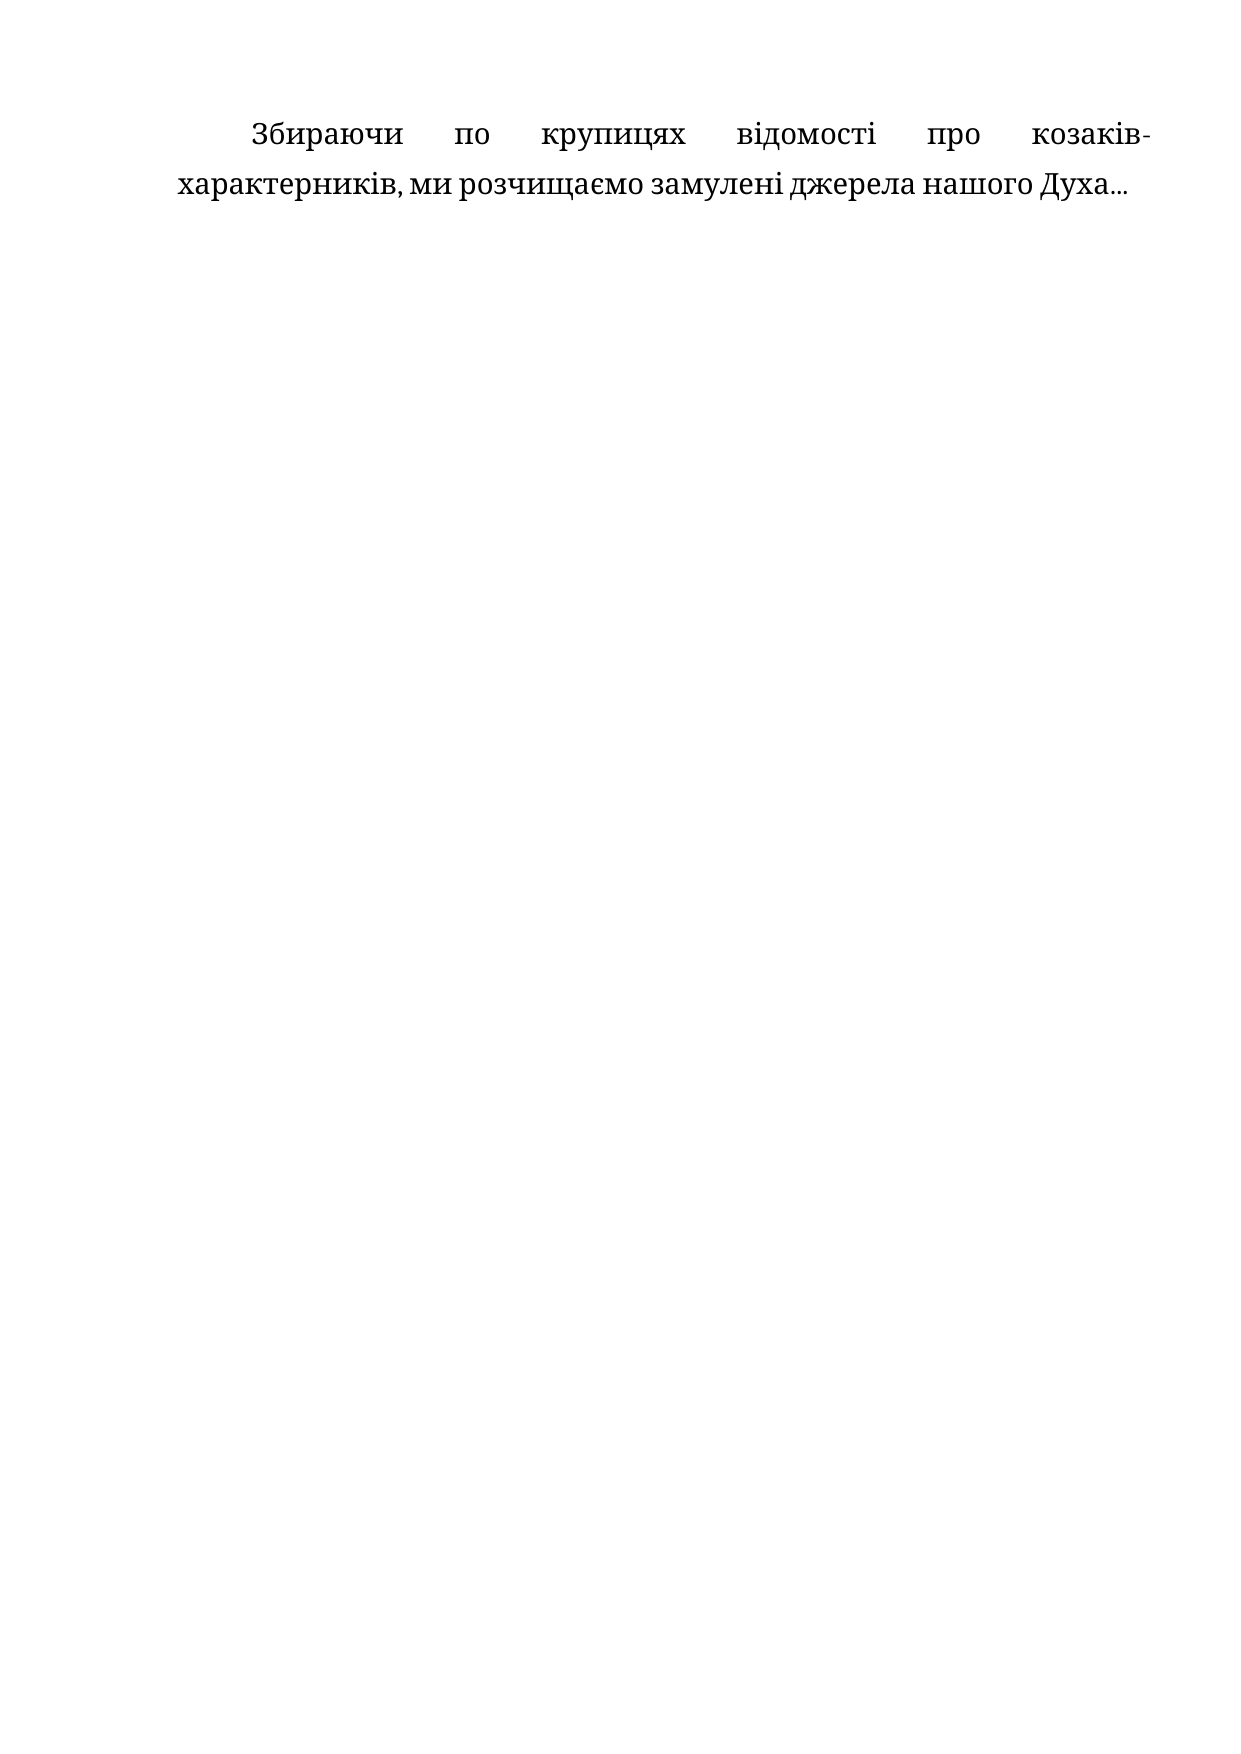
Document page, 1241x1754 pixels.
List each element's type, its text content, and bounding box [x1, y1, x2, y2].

text Збираючи по крупицях відомості про козаків-характерників, ми розчищаємо замулені джерела нашого Духа... [177, 118, 1152, 202]
